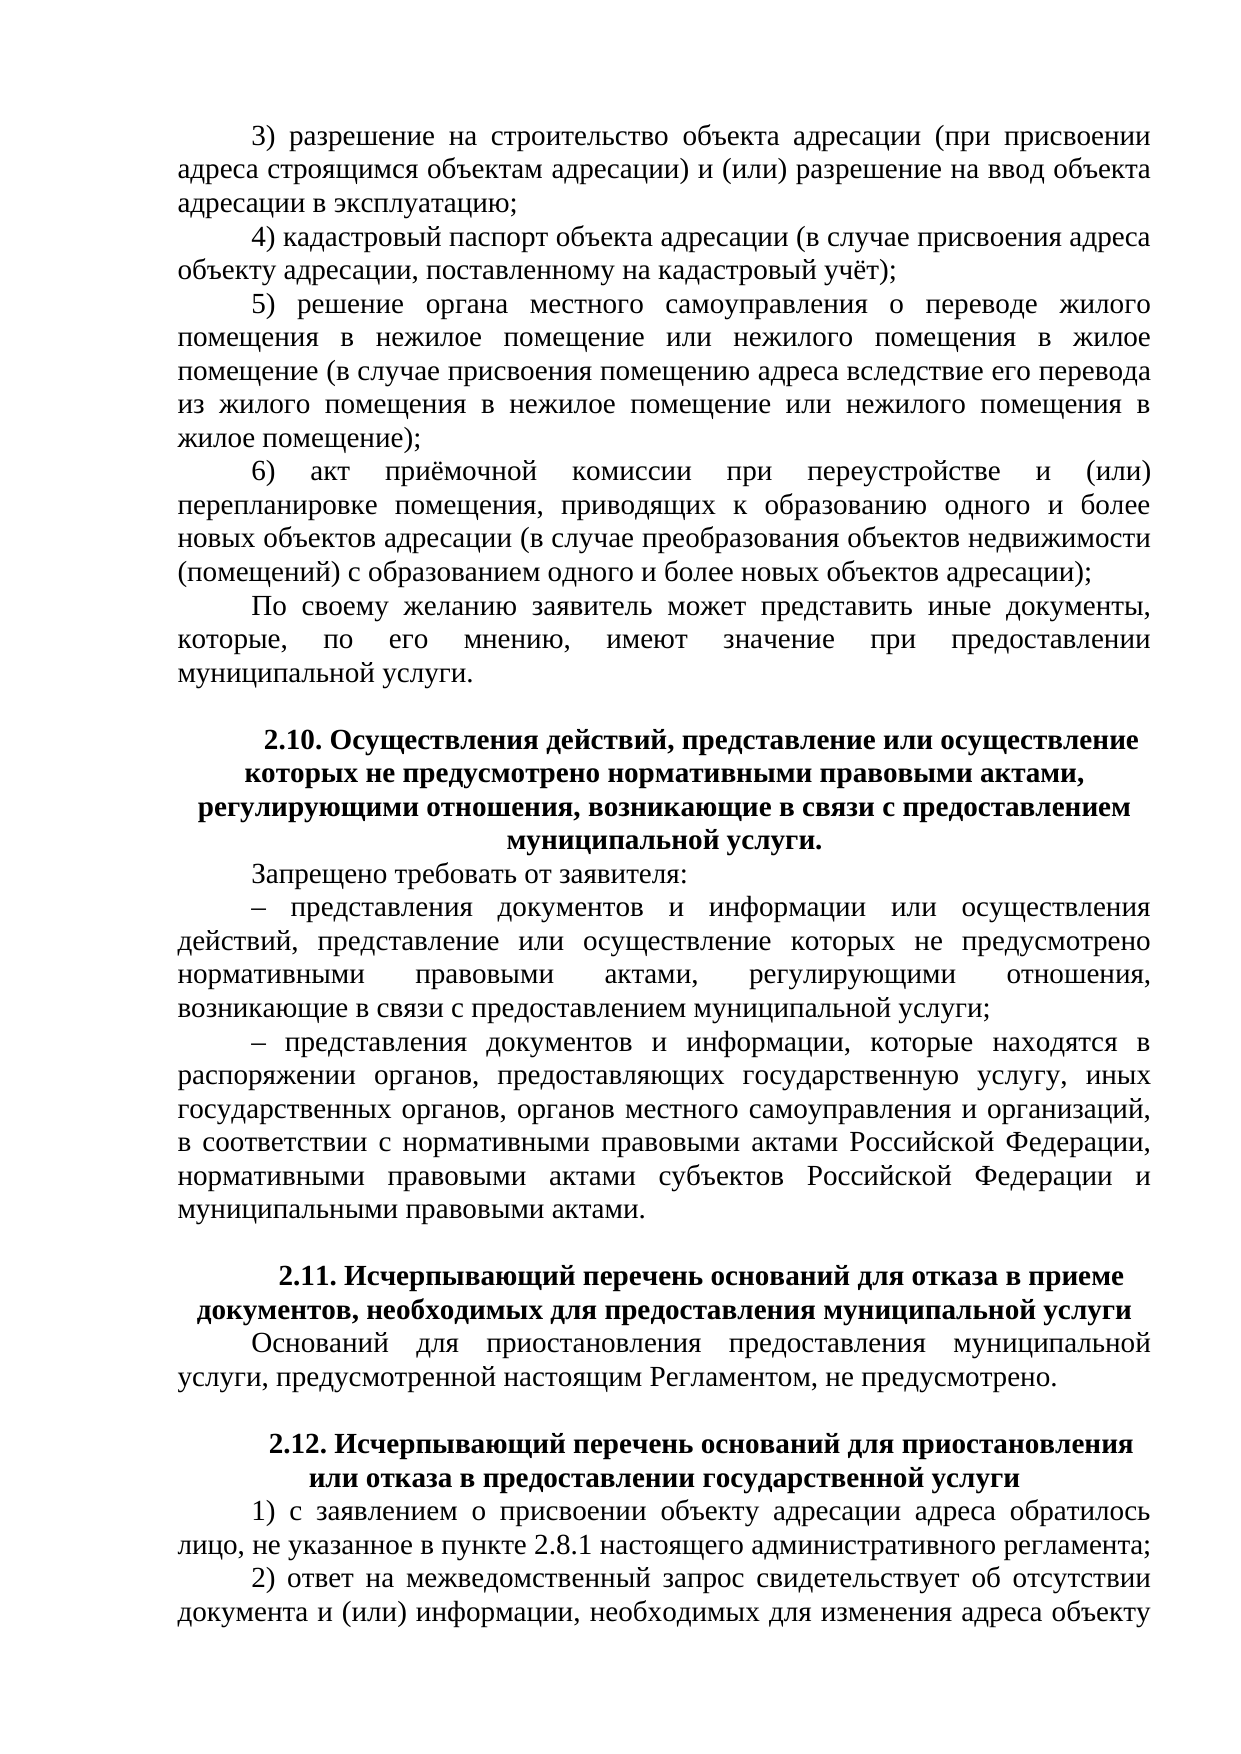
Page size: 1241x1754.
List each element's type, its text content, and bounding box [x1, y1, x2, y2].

text 3) разрешение на строительство объекта адресации (при присвоении адреса строящимся объектам адресации) и (или) разрешение на ввод объекта адресации в эксплуатацию; [177, 118, 1152, 219]
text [177, 1560, 1152, 1627]
text 4) кадастровый паспорт объекта адресации (в случае присвоения адреса объекту адресации, поставленному на кадастровый учёт); [177, 219, 1152, 286]
text Оснований для приостановления предоставления муниципальной услуги, предусмотренной настоящим Регламентом, не предусмотрено. [177, 1326, 1152, 1393]
text 2.11. Исчерпывающий перечень оснований для отказа в приеме документов, необходимых для предоставления муниципальной услуги [177, 1258, 1152, 1326]
text – представления документов и информации или осуществления действий, представление или осуществление которых не предусмотрено нормативными правовыми актами, регулирующими отношения, возникающие в связи с предоставлением муниципальной услуги; [177, 889, 1152, 1024]
text – представления документов и информации, которые находятся в распоряжении органов, предоставляющих государственную услугу, иных государственных органов, органов местного самоуправления и организаций, в соответствии с нормативными правовыми актами Российской Федерации, нормативными правовыми актами субъектов Российской Федерации и муниципальными правовыми актами. [177, 1024, 1152, 1225]
text По своему желанию заявитель может представить иные документы, которые, по его мнению, имеют значение при предоставлении муниципальной услуги. [177, 588, 1152, 688]
text 6) акт приёмочной комиссии при переустройстве и (или) перепланировке помещения, приводящих к образованию одного и более новых объектов адресации (в случае преобразования объектов недвижимости (помещений) с образованием одного и более новых объектов адресации); [177, 453, 1152, 588]
text 1) с заявлением о присвоении объекту адресации адреса обратилось лицо, не указанное в пункте 2.8.1 настоящего административного регламента; [177, 1493, 1152, 1560]
text 2.12. Исчерпывающий перечень оснований для приостановления или отказа в предоставлении государственной услуги [177, 1426, 1152, 1493]
text 5) решение органа местного самоуправления о переводе жилого помещения в нежилое помещение или нежилого помещения в жилое помещение (в случае присвоения помещению адреса вследствие его перевода из жилого помещения в нежилое помещение или нежилого помещения в жилое помещение); [177, 286, 1152, 453]
text Запрещено требовать от заявителя: [177, 856, 1152, 889]
text 2.10. Осуществления действий, представление или осуществление которых не предусмотрено нормативными правовыми актами, регулирующими отношения, возникающие в связи с предоставлением муниципальной услуги. [177, 722, 1152, 856]
